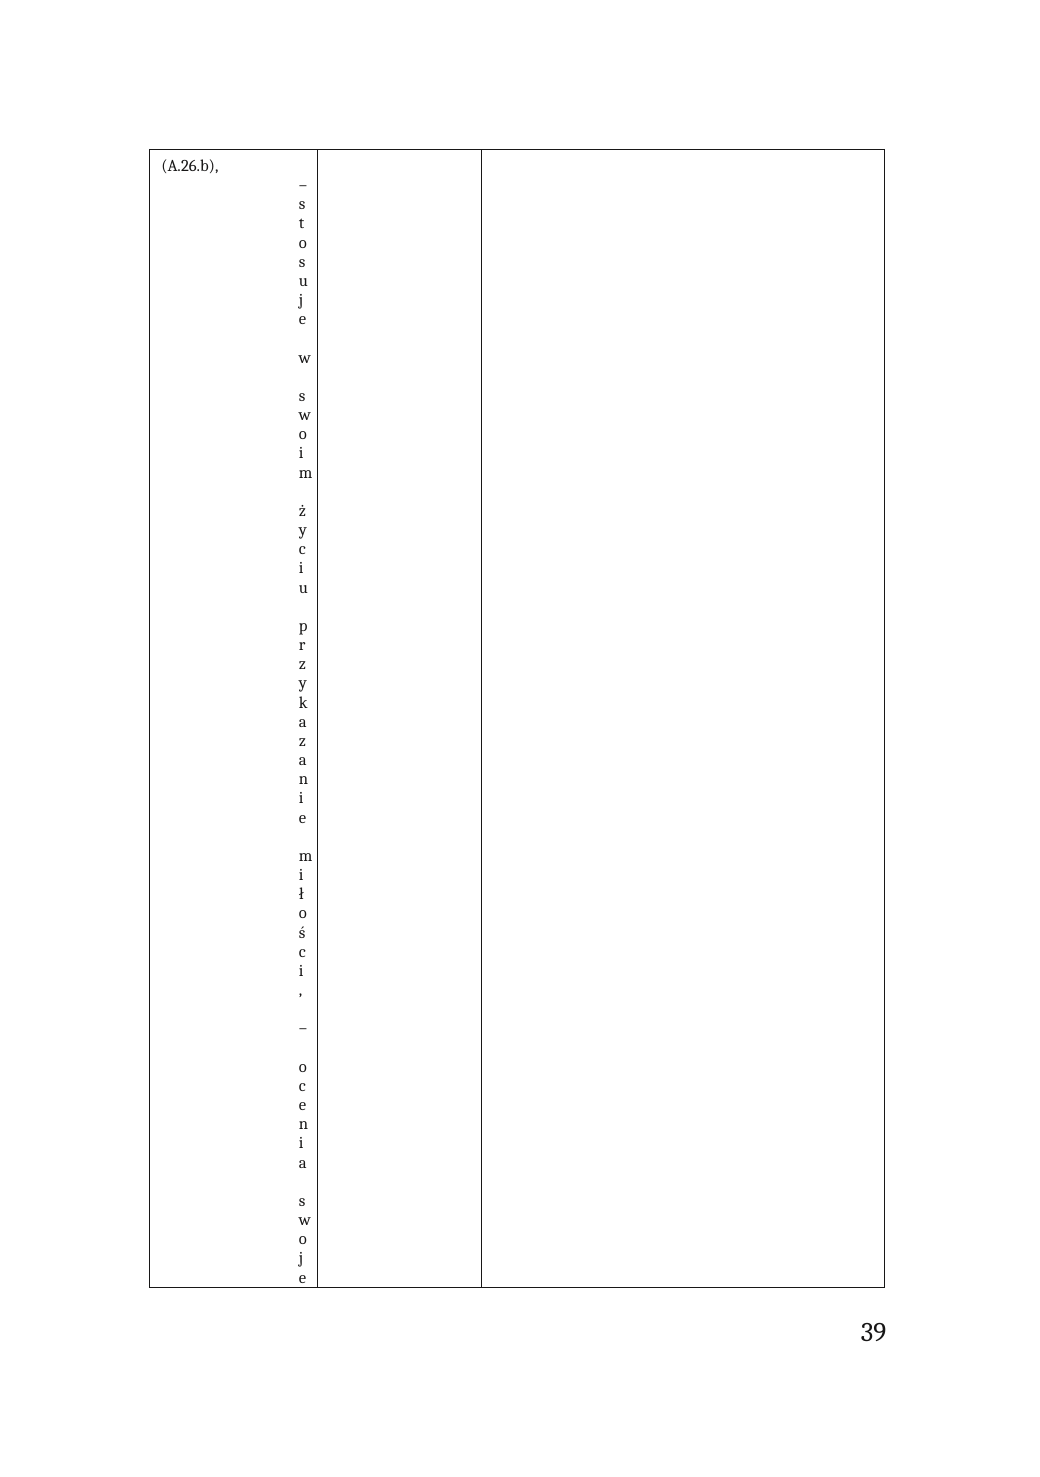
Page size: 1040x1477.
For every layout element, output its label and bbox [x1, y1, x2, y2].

table_cell [150, 150, 317, 1287]
table_cell [318, 150, 481, 1287]
table_cell [482, 150, 884, 1287]
